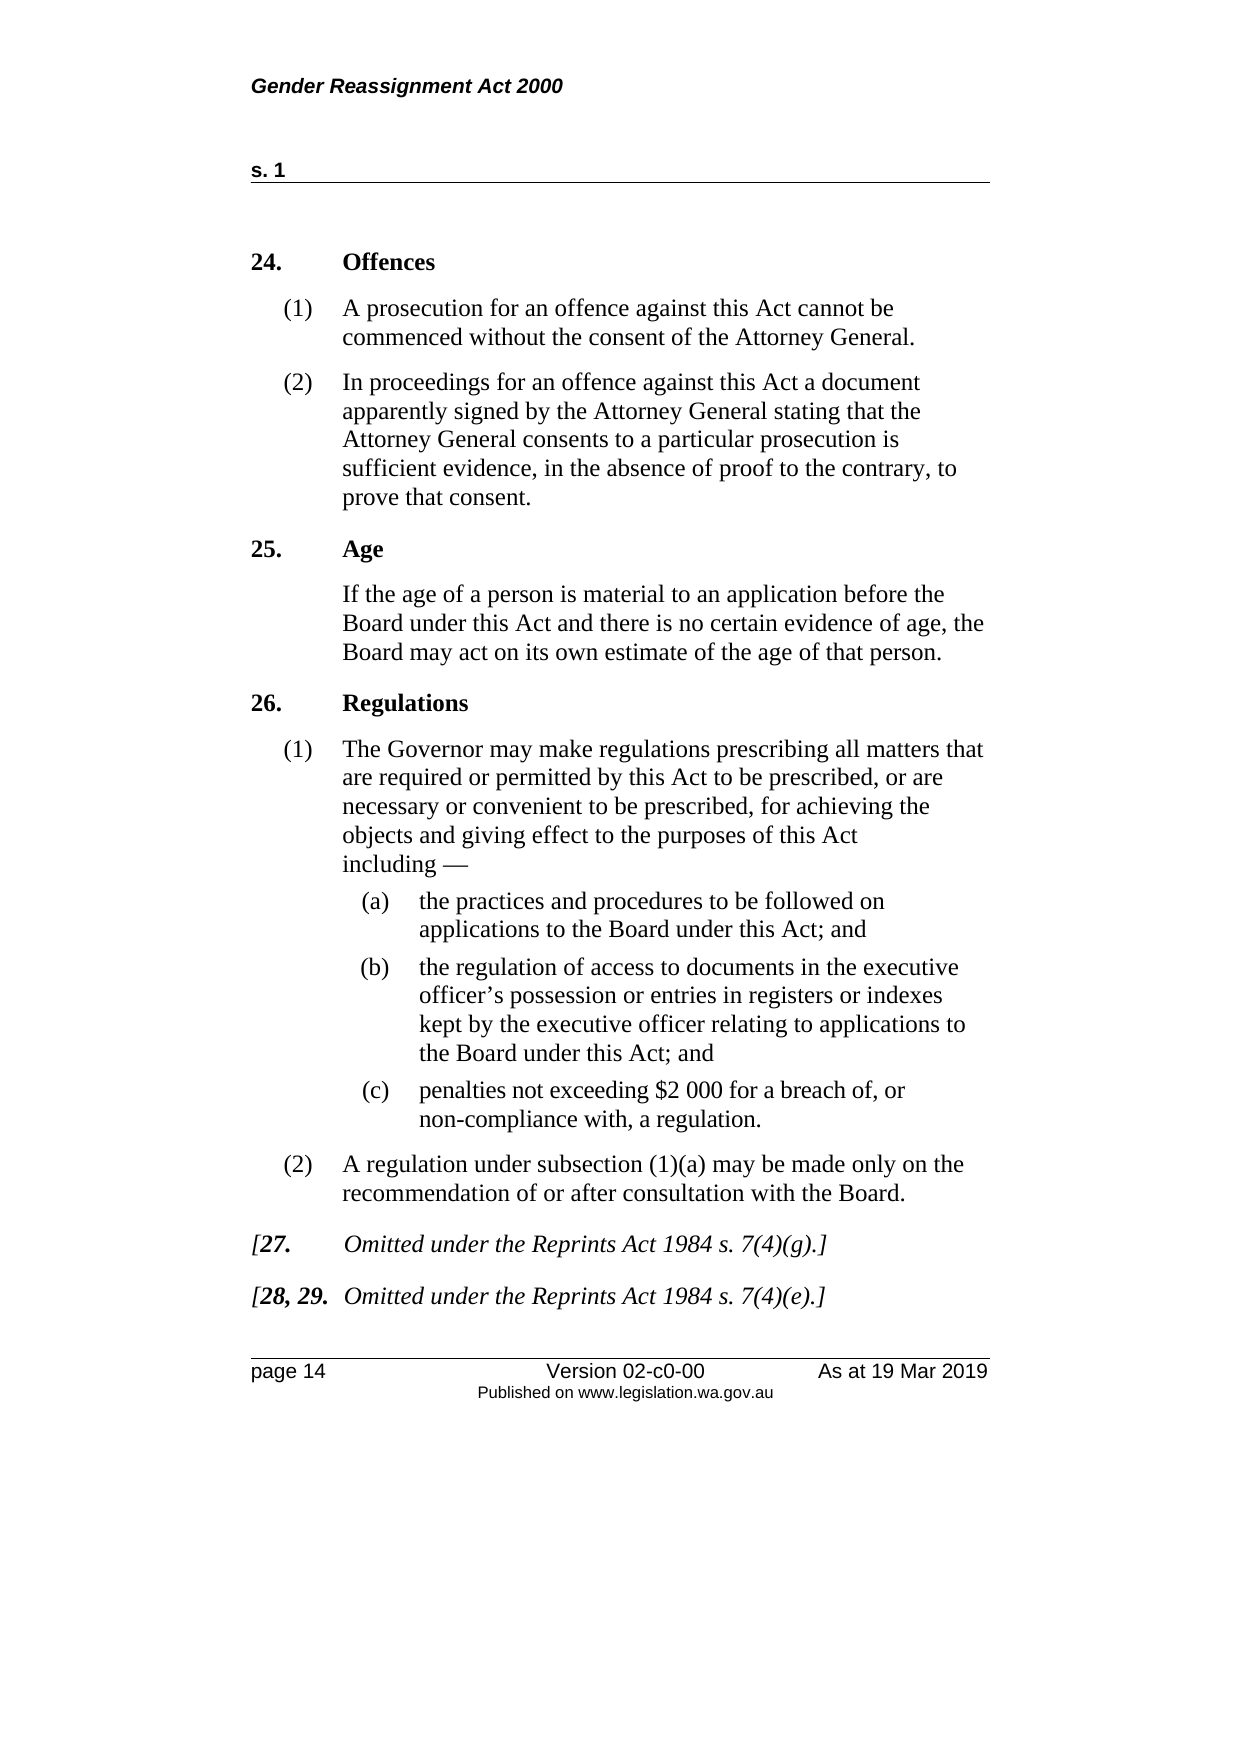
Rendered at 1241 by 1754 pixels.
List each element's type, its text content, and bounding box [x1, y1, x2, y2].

text [27. Omitted under the Reprints Act 1984 s. 7(4)(g).] [251, 1229, 990, 1258]
subtitle 24. Offences [251, 247, 990, 276]
text (2) In proceedings for an offence against this Act a document apparently signed by the Attorney General stating that the Attorney General consents to a particular prosecution is sufficient evidence, in the absence of proof to the contrary, to prove that consent. [251, 367, 990, 511]
text (c) penalties not exceeding $2 000 for a breach of, or non-compliance with, a regulation. [251, 1075, 990, 1132]
text [28, 29. Omitted under the Reprints Act 1984 s. 7(4)(e).] [251, 1281, 990, 1310]
text (1) A prosecution for an offence against this Act cannot be commenced without the consent of the Attorney General. [251, 293, 990, 350]
subtitle 25. Age [251, 534, 990, 562]
text (2) A regulation under subsection (1)(a) may be made only on the recommendation of or after consultation with the Board. [251, 1149, 990, 1207]
text (b) the regulation of access to documents in the executive officer’s possession or entries in registers or indexes kept by the executive officer relating to applications to the Board under this Act; and [251, 952, 990, 1067]
text (a) the practices and procedures to be followed on applications to the Board under this Act; and [251, 886, 990, 943]
subtitle 26. Regulations [251, 688, 990, 717]
text If the age of a person is material to an application before the Board under this Act and there is no certain evidence of age, the Board may act on its own estimate of the age of that person. [251, 579, 990, 665]
text (1) The Governor may make regulations prescribing all matters that are required or permitted by this Act to be prescribed, or are necessary or convenient to be prescribed, for achieving the objects and giving effect to the purposes of this Act including — [251, 734, 990, 877]
